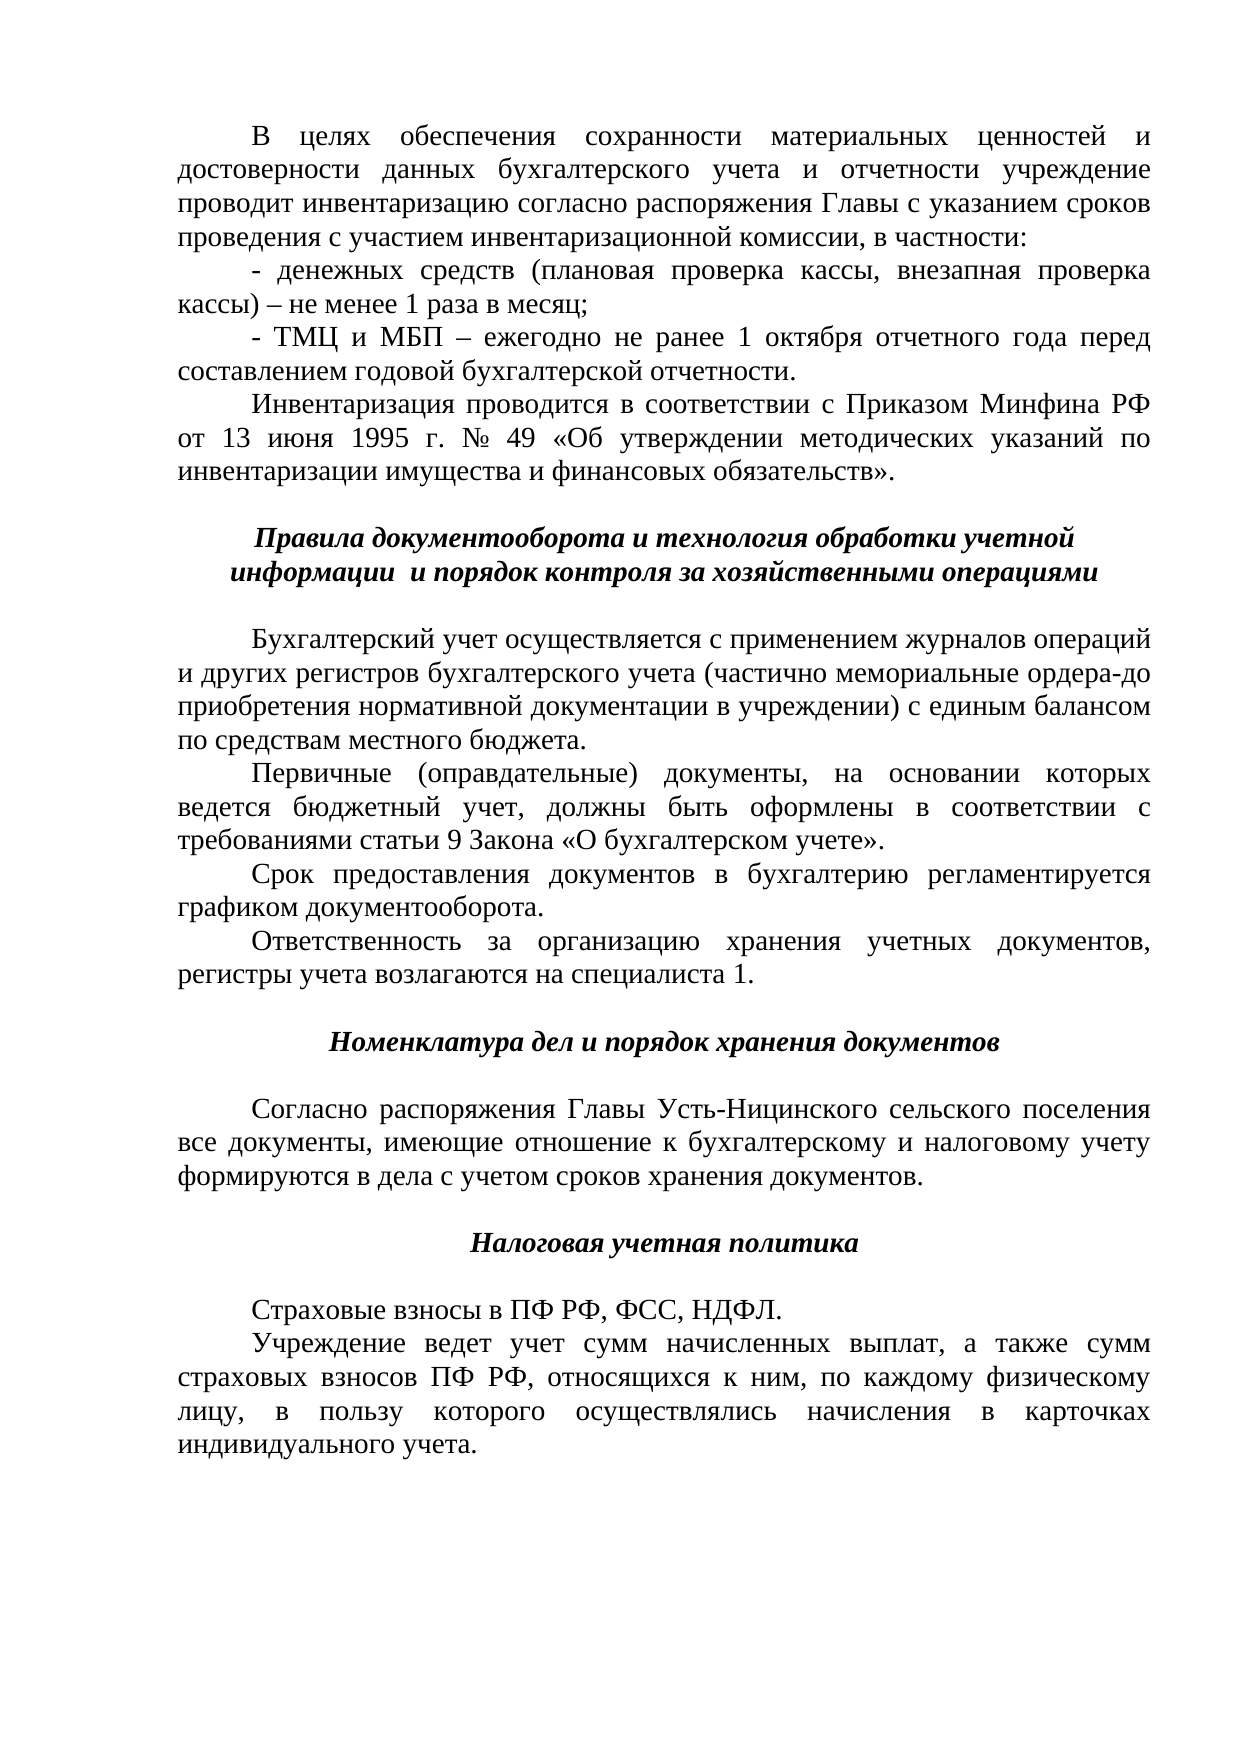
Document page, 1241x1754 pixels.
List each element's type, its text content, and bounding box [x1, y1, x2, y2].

text Инвентаризация проводится в соответствии с Приказом Минфина РФ от 13 июня 1995 г. № 49 «Об утверждении методических указаний по инвентаризации имущества и финансовых обязательств». [177, 386, 1152, 487]
text В целях обеспечения сохранности материальных ценностей и достоверности данных бухгалтерского учета и отчетности учреждение проводит инвентаризацию согласно распоряжения Главы с указанием сроков проведения с участием инвентаризационной комиссии, в частности: [177, 118, 1152, 252]
text Правила документооборота и технология обработки учетной информации и порядок контроля за хозяйственными операциями [177, 521, 1152, 588]
text - денежных средств (плановая проверка кассы, внезапная проверка кассы) – не менее 1 раза в месяц; [177, 252, 1152, 319]
text - ТМЦ и МБП – ежегодно не ранее 1 октября отчетного года перед составлением годовой бухгалтерской отчетности. [177, 319, 1152, 386]
text Учреждение ведет учет сумм начисленных выплат, а также сумм страховых взносов ПФ РФ, относящихся к ним, по каждому физическому лицу, в пользу которого осуществлялись начисления в карточках индивидуального учета. [177, 1326, 1152, 1460]
text Первичные (оправдательные) документы, на основании которых ведется бюджетный учет, должны быть оформлены в соответствии с требованиями статьи 9 Закона «О бухгалтерском учете». [177, 755, 1152, 856]
text Страховые взносы в ПФ РФ, ФСС, НДФЛ. [177, 1292, 1152, 1326]
text Номенклатура дел и порядок хранения документов [177, 1024, 1152, 1057]
text Согласно распоряжения Главы Усть-Ницинского сельского поселения все документы, имеющие отношение к бухгалтерскому и налоговому учету формируются в дела с учетом сроков хранения документов. [177, 1091, 1152, 1191]
text Бухгалтерский учет осуществляется с применением журналов операций и других регистров бухгалтерского учета (частично мемориальные ордера-до приобретения нормативной документации в учреждении) с единым балансом по средствам местного бюджета. [177, 621, 1152, 755]
text Срок предоставления документов в бухгалтерию регламентируется графиком документооборота. [177, 856, 1152, 923]
text Ответственность за организацию хранения учетных документов, регистры учета возлагаются на специалиста 1. [177, 923, 1152, 990]
text Налоговая учетная политика [177, 1225, 1152, 1258]
